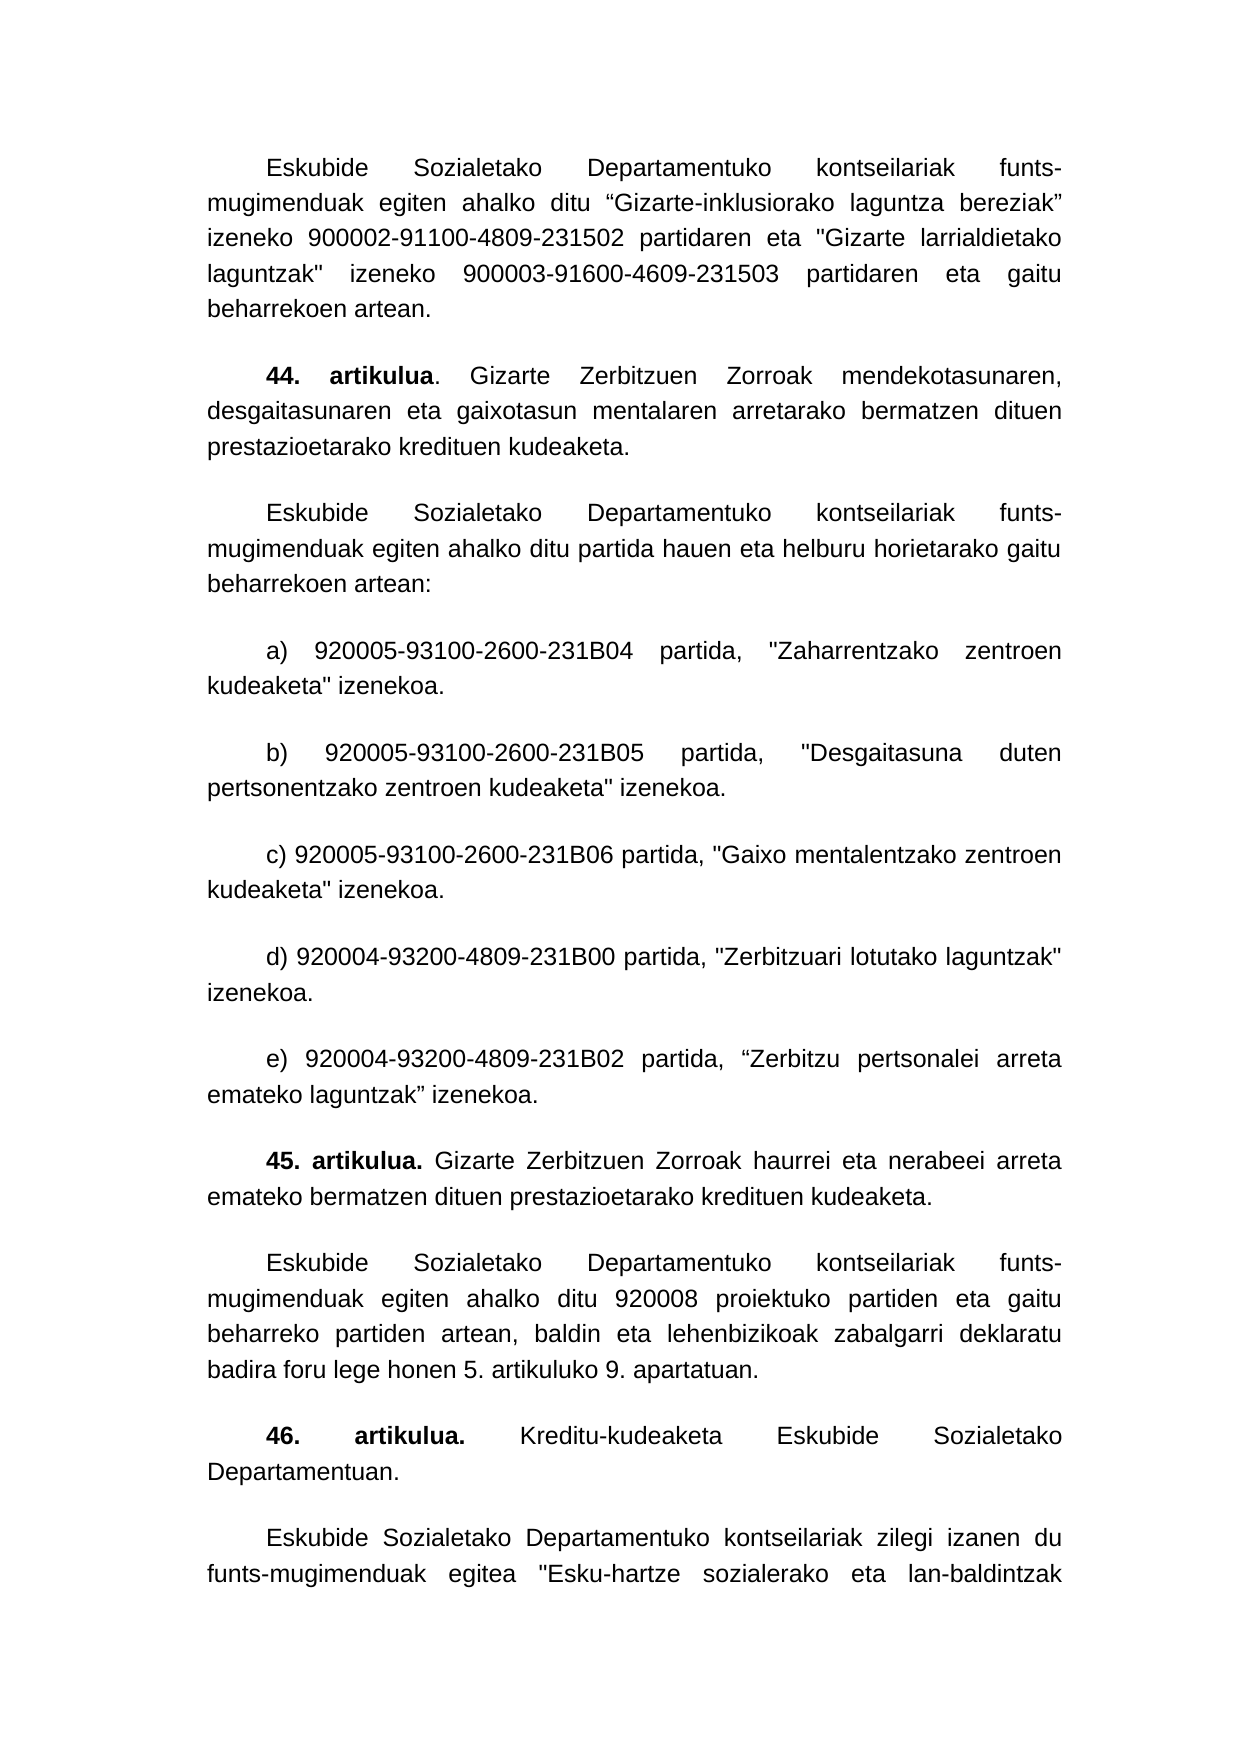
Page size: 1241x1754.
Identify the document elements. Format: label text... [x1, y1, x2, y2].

text c) 920005-93100-2600-231B06 partida, "Gaixo mentalentzako zentroen kudeaketa" izenekoa. [207, 835, 1063, 906]
text a) 920005-93100-2600-231B04 partida, "Zaharrentzako zentroen kudeaketa" izenekoa. [207, 631, 1063, 702]
text 44. artikulua. Gizarte Zerbitzuen Zorroak mendekotasunaren, desgaitasunaren eta gaixotasun mentalaren arretarako bermatzen dituen prestazioetarako kredituen kudeaketa. [207, 356, 1063, 462]
text Eskubide Sozialetako Departamentuko kontseilariak funts-mugimenduak egiten ahalko ditu “Gizarte-inklusiorako laguntza bereziak” izeneko 900002-91100-4809-231502 partidaren eta "Gizarte larrialdietako laguntzak" izeneko 900003-91600-4609-231503 partidaren eta gaitu beharrekoen artean. [207, 148, 1063, 325]
text Eskubide Sozialetako Departamentuko kontseilariak funts-mugimenduak egiten ahalko ditu partida hauen eta helburu horietarako gaitu beharrekoen artean: [207, 493, 1063, 600]
text d) 920004-93200-4809-231B00 partida, "Zerbitzuari lotutako laguntzak" izenekoa. [207, 937, 1063, 1008]
text 46. artikulua. Kreditu-kudeaketa Eskubide Sozialetako Departamentuan. [207, 1416, 1063, 1487]
text Eskubide Sozialetako Departamentuko kontseilariak funts-mugimenduak egiten ahalko ditu 920008 proiektuko partiden eta gaitu beharreko partiden artean, baldin eta lehenbizikoak zabalgarri deklaratu badira foru lege honen 5. artikuluko 9. apartatuan. [207, 1243, 1063, 1385]
text e) 920004-93200-4809-231B02 partida, “Zerbitzu pertsonalei arreta emateko laguntzak” izenekoa. [207, 1039, 1063, 1110]
text b) 920005-93100-2600-231B05 partida, "Desgaitasuna duten pertsonentzako zentroen kudeaketa" izenekoa. [207, 733, 1063, 804]
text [207, 1518, 1063, 1589]
text 45. artikulua. Gizarte Zerbitzuen Zorroak haurrei eta nerabeei arreta emateko bermatzen dituen prestazioetarako kredituen kudeaketa. [207, 1141, 1063, 1212]
